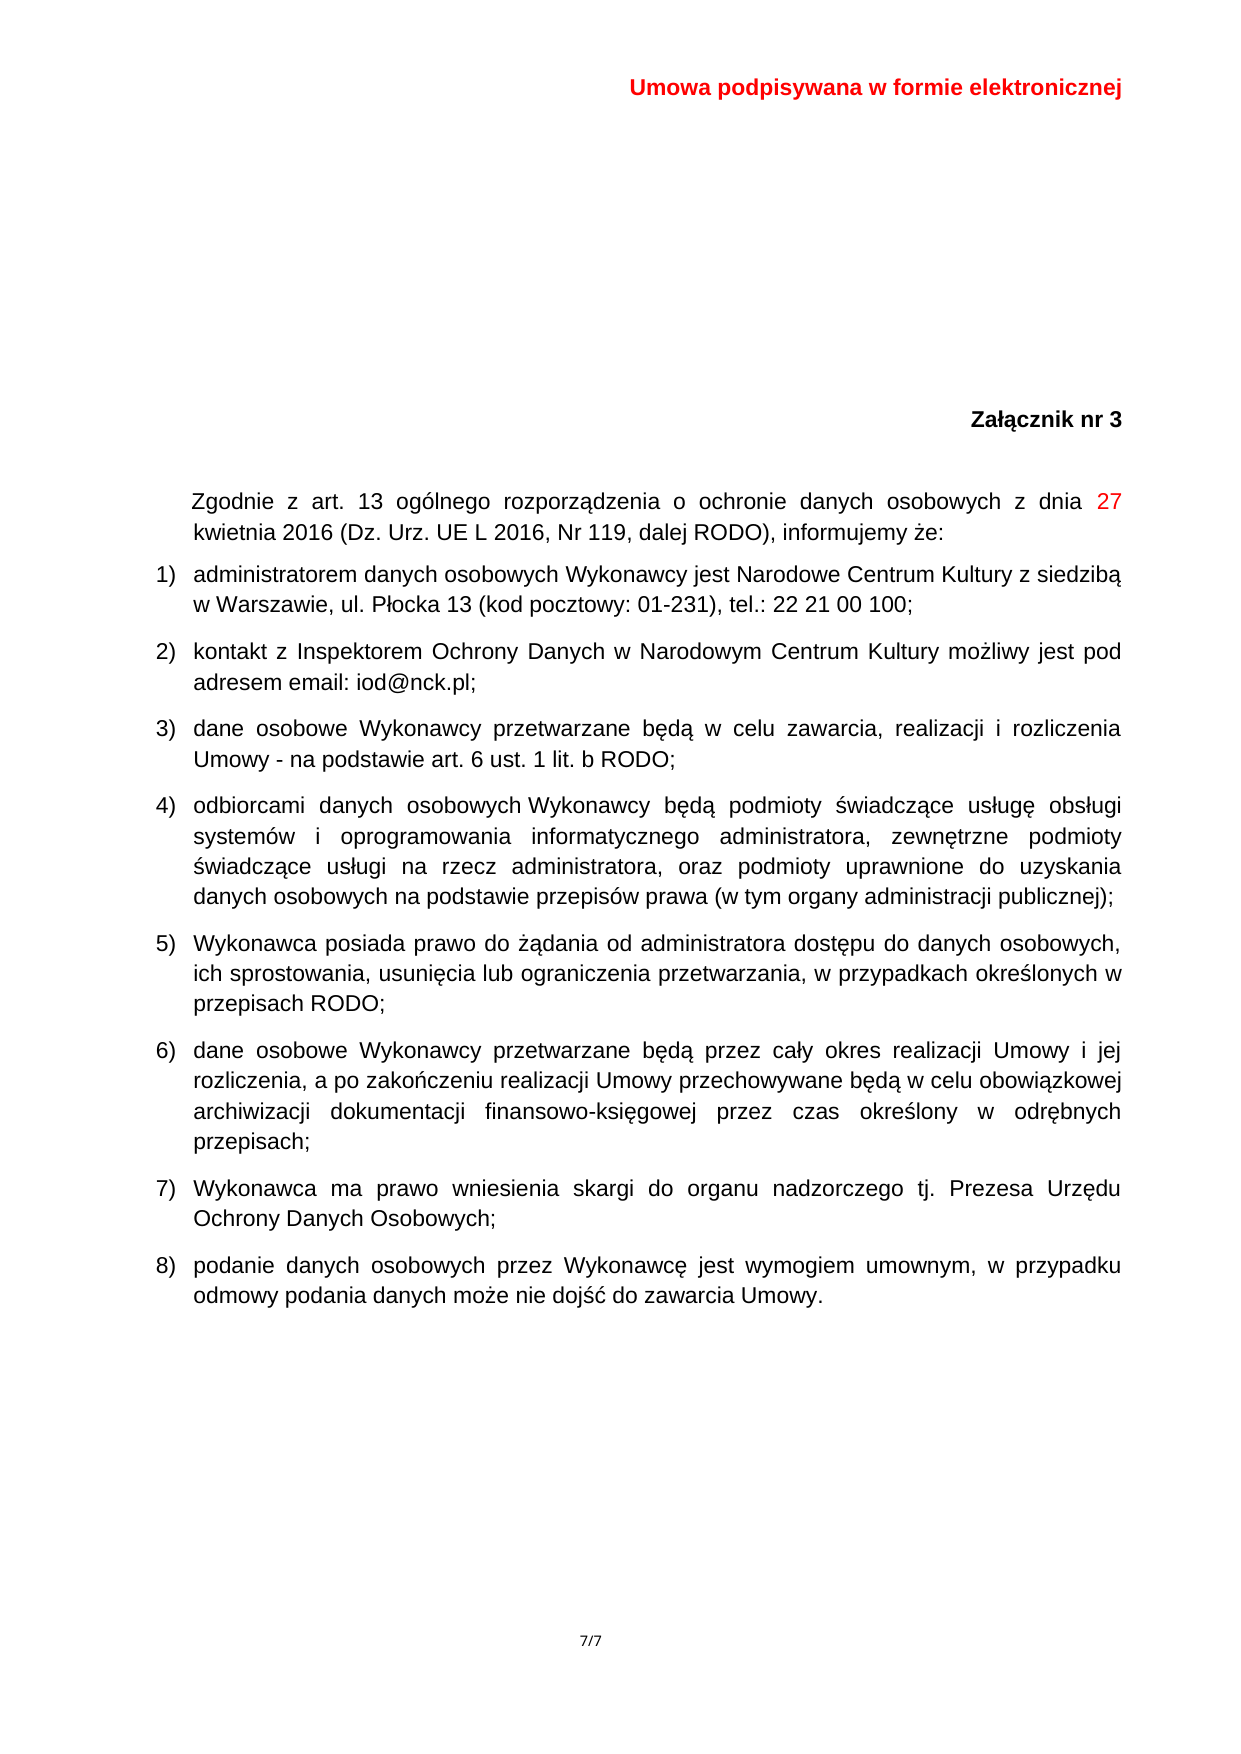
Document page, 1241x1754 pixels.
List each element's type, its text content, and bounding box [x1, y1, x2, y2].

list odbiorcami danych osobowych Wykonawcy będą podmioty świadczące usługę obsługi systemów i oprogramowania informatycznego administratora, zewnętrzne podmioty świadczące usługi na rzecz administratora, oraz podmioty uprawnione do uzyskania danych osobowych na podstawie przepisów prawa (w tym organy administracji publicznej); [156, 792, 1122, 909]
list dane osobowe Wykonawcy przetwarzane będą w celu zawarcia, realizacji i rozliczenia Umowy - na podstawie art. 6 ust. 1 lit. b RODO; [156, 715, 1122, 772]
text Zgodnie z art. 13 ogólnego rozporządzenia o ochronie danych osobowych z dnia 27 kwietnia 2016 (Dz. Urz. UE L 2016, Nr 119, dalej RODO), informujemy że: [178, 488, 1122, 545]
list kontakt z Inspektorem Ochrony Danych w Narodowym Centrum Kultury możliwy jest pod adresem email: iod@nck.pl; [156, 638, 1122, 695]
list dane osobowe Wykonawcy przetwarzane będą przez cały okres realizacji Umowy i jej rozliczenia, a po zakończeniu realizacji Umowy przechowywane będą w celu obowiązkowej archiwizacji dokumentacji finansowo-księgowej przez czas określony w odrębnych przepisach; [156, 1037, 1122, 1154]
list podanie danych osobowych przez Wykonawcę jest wymogiem umownym, w przypadku odmowy podania danych może nie dojść do zawarcia Umowy. [156, 1252, 1122, 1308]
text Załącznik nr 3 [118, 406, 1122, 433]
list administratorem danych osobowych Wykonawcy jest Narodowe Centrum Kultury z siedzibą w Warszawie, ul. Płocka 13 (kod pocztowy: 01-231), tel.: 22 21 00 100; [156, 561, 1122, 618]
list Wykonawca posiada prawo do żądania od administratora dostępu do danych osobowych, ich sprostowania, usunięcia lub ograniczenia przetwarzania, w przypadkach określonych w przepisach RODO; [156, 930, 1122, 1017]
list Wykonawca ma prawo wniesienia skargi do organu nadzorczego tj. Prezesa Urzędu Ochrony Danych Osobowych; [156, 1175, 1122, 1231]
